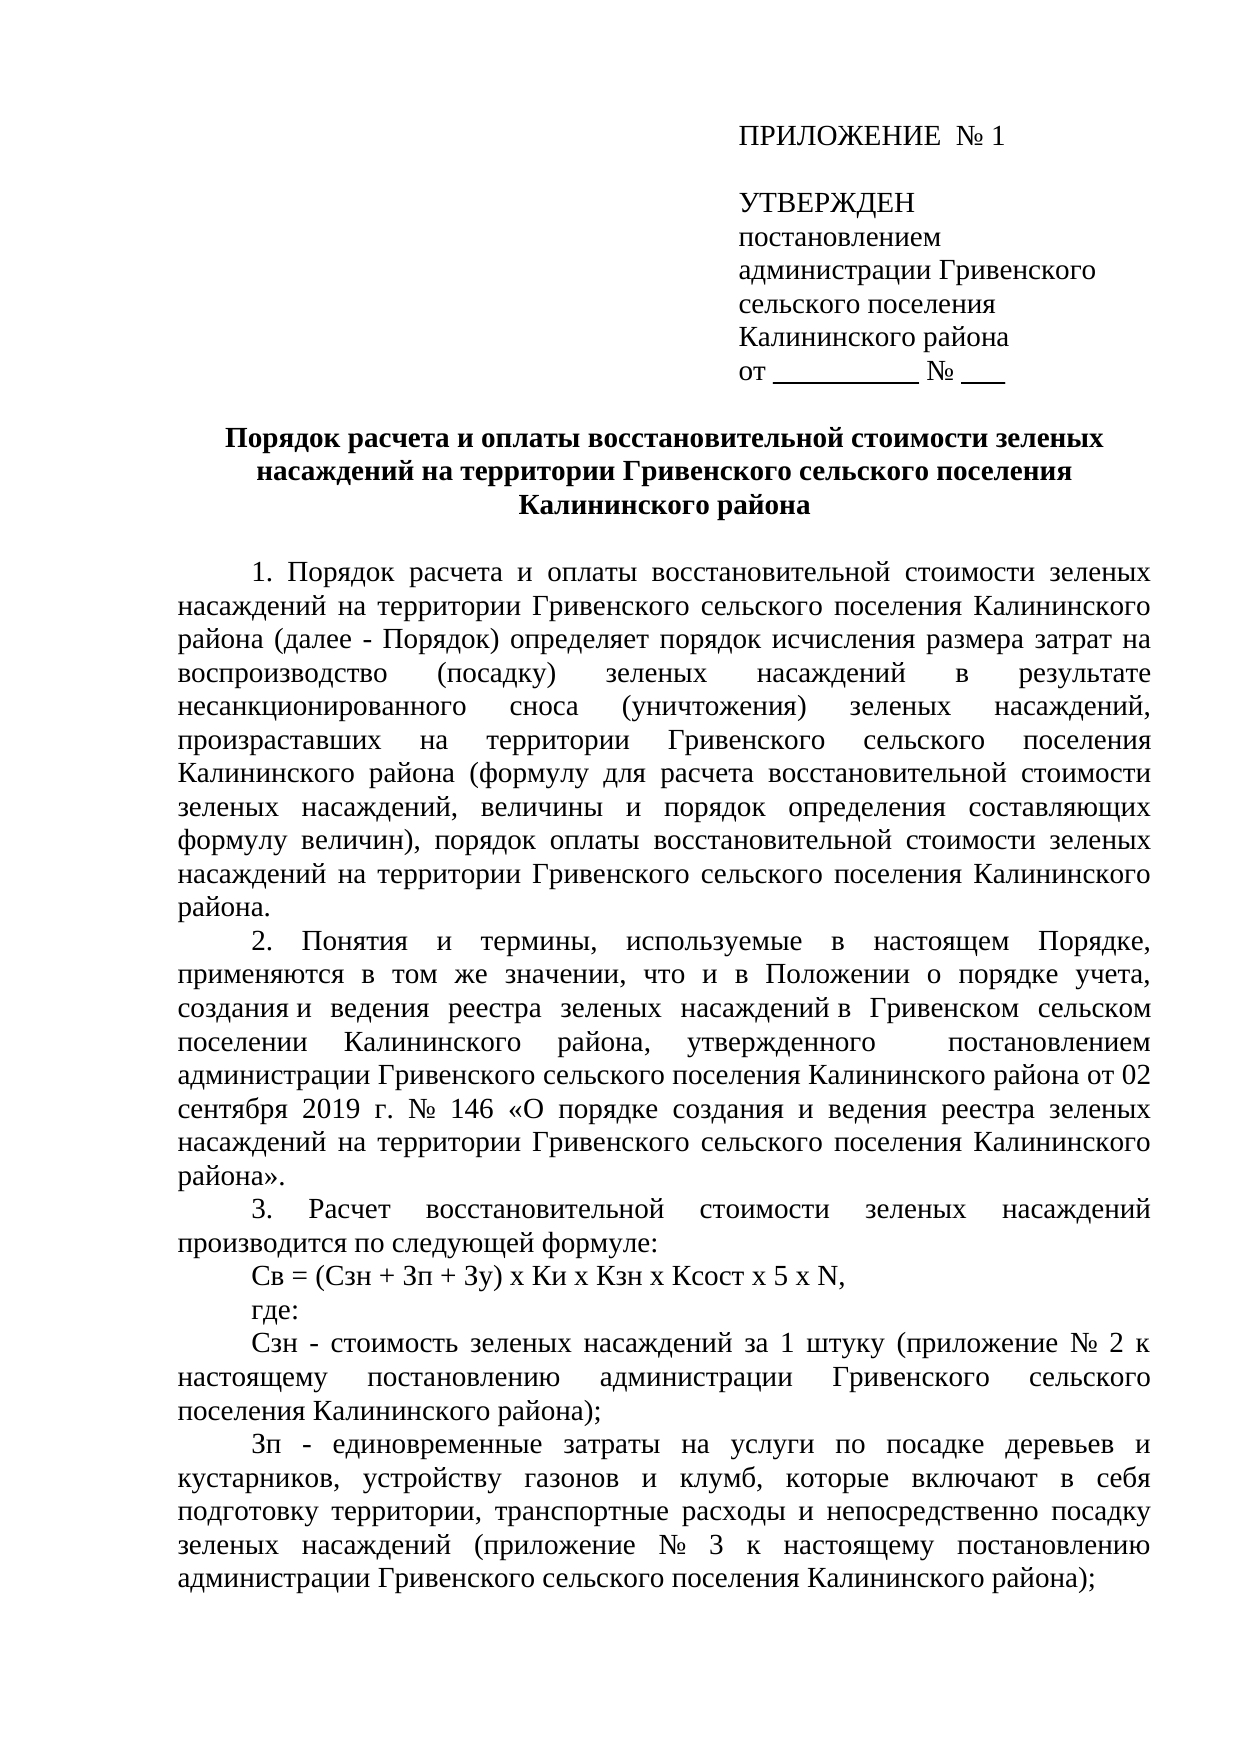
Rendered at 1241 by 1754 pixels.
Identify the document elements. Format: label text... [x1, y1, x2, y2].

text постановлением администрации Гривенского [738, 219, 1152, 286]
text Св = (Сзн + Зп + Зу) x Ки x Кзн x Ксост x 5 x N, [177, 1258, 1152, 1292]
text УТВЕРЖДЕН [738, 152, 1152, 219]
text Сзн - стоимость зеленых насаждений за 1 штуку (приложение № 2 к настоящему постановлению администрации Гривенского сельского поселения Калининского района); [177, 1326, 1152, 1426]
text ПРИЛОЖЕНИЕ № 1 [738, 118, 1152, 152]
text 1. Порядок расчета и оплаты восстановительной стоимости зеленых насаждений на территории Гривенского сельского поселения Калининского района (далее - Порядок) определяет порядок исчисления размера затрат на воспроизводство (посадку) зеленых насаждений в результате несанкционированного сноса (уничтожения) зеленых насаждений, произраставших на территории Гривенского сельского поселения Калининского района (формулу для расчета восстановительной стоимости зеленых насаждений, величины и порядок определения составляющих формулу величин), порядок оплаты восстановительной стоимости зеленых насаждений на территории Гривенского сельского поселения Калининского района. [177, 554, 1152, 923]
text где: [177, 1292, 1152, 1326]
text Порядок расчета и оплаты восстановительной стоимости зеленых насаждений на территории Гривенского сельского поселения [177, 420, 1152, 487]
text Калининского района [177, 487, 1152, 521]
text 2. Понятия и термины, используемые в настоящем Порядке, применяются в том же значении, что и в Положении о порядке учета, создания и ведения реестра зеленых насаждений в Гривенском сельском поселении Калининского района, утвержденного постановлением администрации Гривенского сельского поселения Калининского района от 02 сентября 2019 г. № 146 «О порядке создания и ведения реестра зеленых насаждений на территории Гривенского сельского поселения Калининского района». [177, 923, 1152, 1191]
text 3. Расчет восстановительной стоимости зеленых насаждений производится по следующей формуле: [177, 1191, 1152, 1258]
text Зп - единовременные затраты на услуги по посадке деревьев и кустарников, устройству газонов и клумб, которые включают в себя подготовку территории, транспортные расходы и непосредственно посадку зеленых насаждений (приложение № 3 к настоящему постановлению администрации Гривенского сельского поселения Калининского района); [177, 1426, 1152, 1594]
text сельского поселения [738, 286, 1152, 319]
text Калининского района от __________ № ___ [738, 319, 1152, 386]
